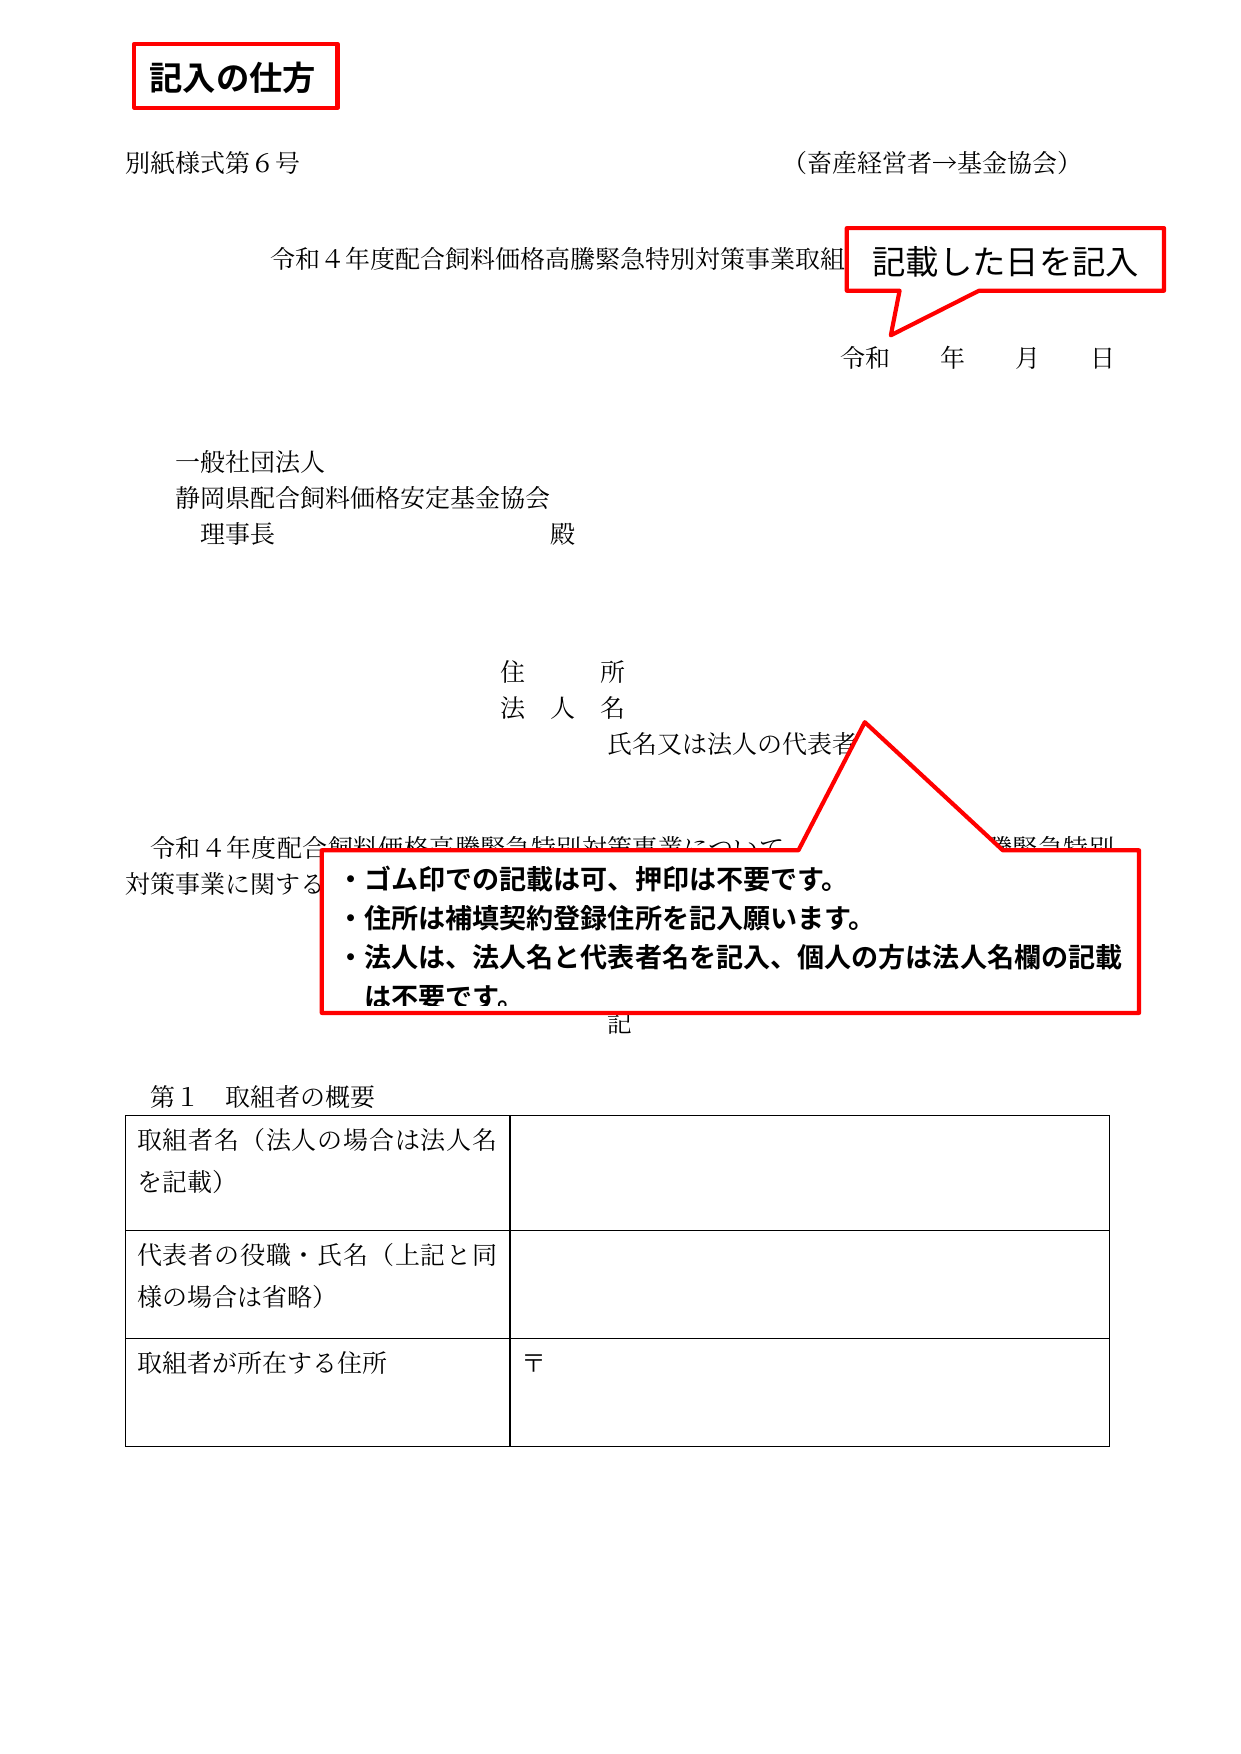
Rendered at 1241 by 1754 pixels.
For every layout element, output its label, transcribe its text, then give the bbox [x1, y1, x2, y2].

text 理事長 殿 [125, 515, 1115, 551]
table_cell [511, 1231, 1109, 1338]
table_header 取組者名（法人の場合は法人名を記載） [126, 1116, 509, 1230]
text 令和４年度配合飼料価格高騰緊急特別対策事業取組実績報告書 [125, 239, 844, 275]
text 法 人 名 [125, 689, 1115, 725]
text 記 [125, 1003, 1115, 1039]
text 令和４年度配合飼料価格高騰緊急特別対策事業について、配合飼料価格高騰緊急特別対策事業に関する業務方法書第17条第１項の規定に基づき、その実績を報告します。 [125, 829, 806, 901]
text 氏名又は法人の代表者名 [125, 725, 860, 761]
text 住 所 [125, 653, 1115, 689]
table_cell 取組者が所在する住所 [126, 1339, 509, 1446]
table_cell 代表者の役職・氏名（上記と同様の場合は省略） [126, 1231, 509, 1338]
text 令和 年 月 日 [125, 339, 1115, 375]
text 氏名又は法人の代表者名 [872, 725, 1115, 761]
table_header [511, 1116, 1109, 1230]
table_cell 〒 [511, 1339, 1109, 1446]
text 静岡県配合飼料価格安定基金協会 [125, 479, 1115, 515]
text 別紙様式第６号 （畜産経営者→基金協会） [125, 144, 1115, 180]
text 第１ 取組者の概要 [125, 1073, 1115, 1115]
text 一般社団法人 [125, 443, 1115, 479]
